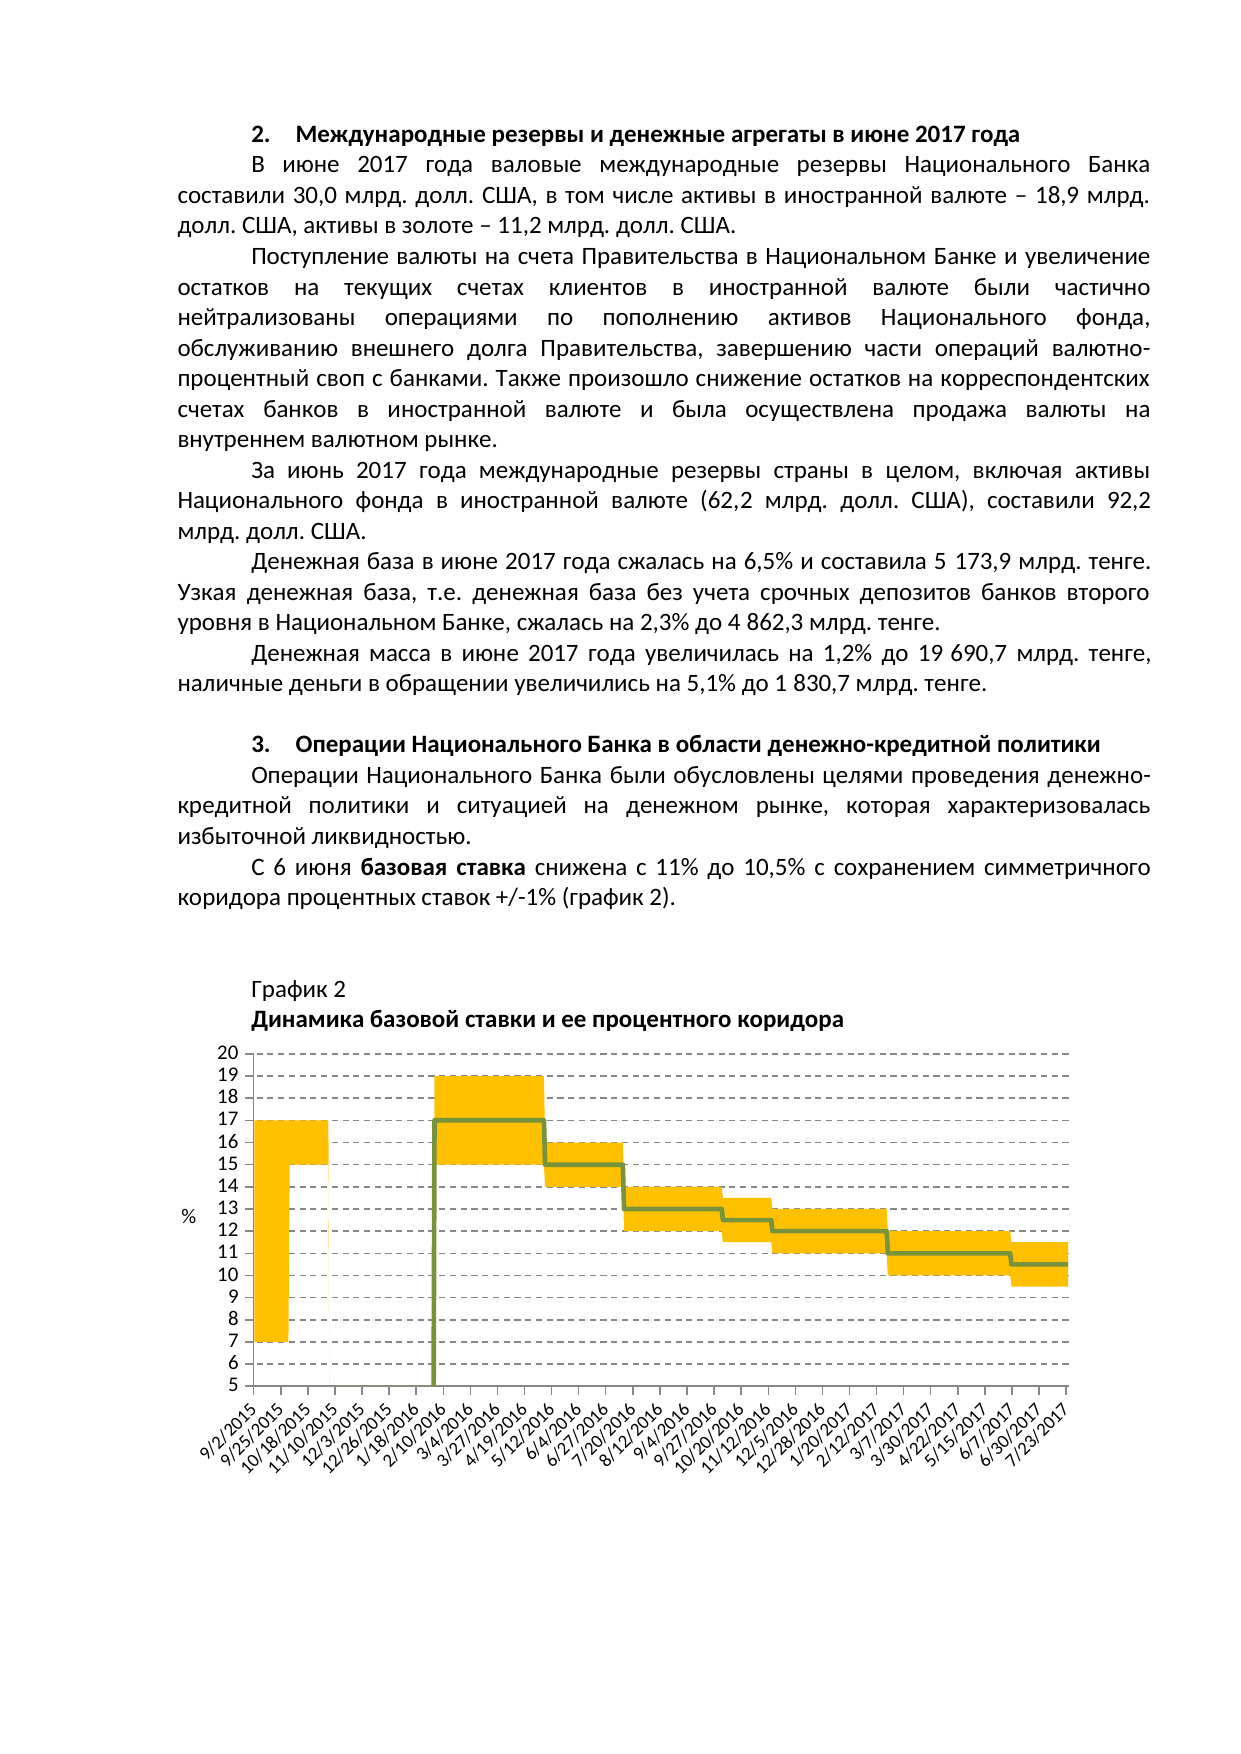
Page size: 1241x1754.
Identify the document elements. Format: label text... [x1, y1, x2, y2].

text За июнь 2017 года международные резервы страны в целом, включая активы Национального фонда в иностранной валюте (62,2 млрд. долл. США), составили 92,2 млрд. долл. США. [177, 454, 1152, 545]
text Денежная база в июне 2017 года сжалась на 6,5% и составила 5 173,9 млрд. тенге. Узкая денежная база, т.е. денежная база без учета срочных депозитов банков второго уровня в Национальном Банке, сжалась на 2,3% до 4 862,3 млрд. тенге. [177, 545, 1152, 637]
text Денежная масса в июне 2017 года увеличилась на 1,2% до 19 690,7 млрд. тенге, наличные деньги в обращении увеличились на 5,1% до 1 830,7 млрд. тенге. [177, 637, 1152, 698]
text Поступление валюты на счета Правительства в Национальном Банке и увеличение остатков на текущих счетах клиентов в иностранной валюте были частично нейтрализованы операциями по пополнению активов Национального фонда, обслуживанию внешнего долга Правительства, завершению части операций валютно-процентный своп с банками. Также произошло снижение остатков на корреспондентских счетах банков в иностранной валюте и была осуществлена продажа валюты на внутреннем валютном рынке. [177, 240, 1152, 454]
list Операции Национального Банка в области денежно-кредитной политики [177, 728, 1152, 759]
text В июне 2017 года валовые международные резервы Национального Банка составили 30,0 млрд. долл. США, в том числе активы в иностранной валюте – 18,9 млрд. долл. США, активы в золоте – 11,2 млрд. долл. США. [177, 149, 1152, 240]
text С 6 июня базовая ставка снижена с 11% до 10,5% с сохранением симметричного коридора процентных ставок +/-1% (график 2). [177, 851, 1152, 912]
list Международные резервы и денежные агрегаты в июне 2017 года [177, 118, 1152, 149]
text Динамика базовой ставки и ее процентного коридора [177, 1003, 1152, 1034]
text График 2 [177, 973, 1152, 1003]
text Операции Национального Банка были обусловлены целями проведения денежно-кредитной политики и ситуацией на денежном рынке, которая характеризовалась избыточной ликвидностью. [177, 759, 1152, 851]
